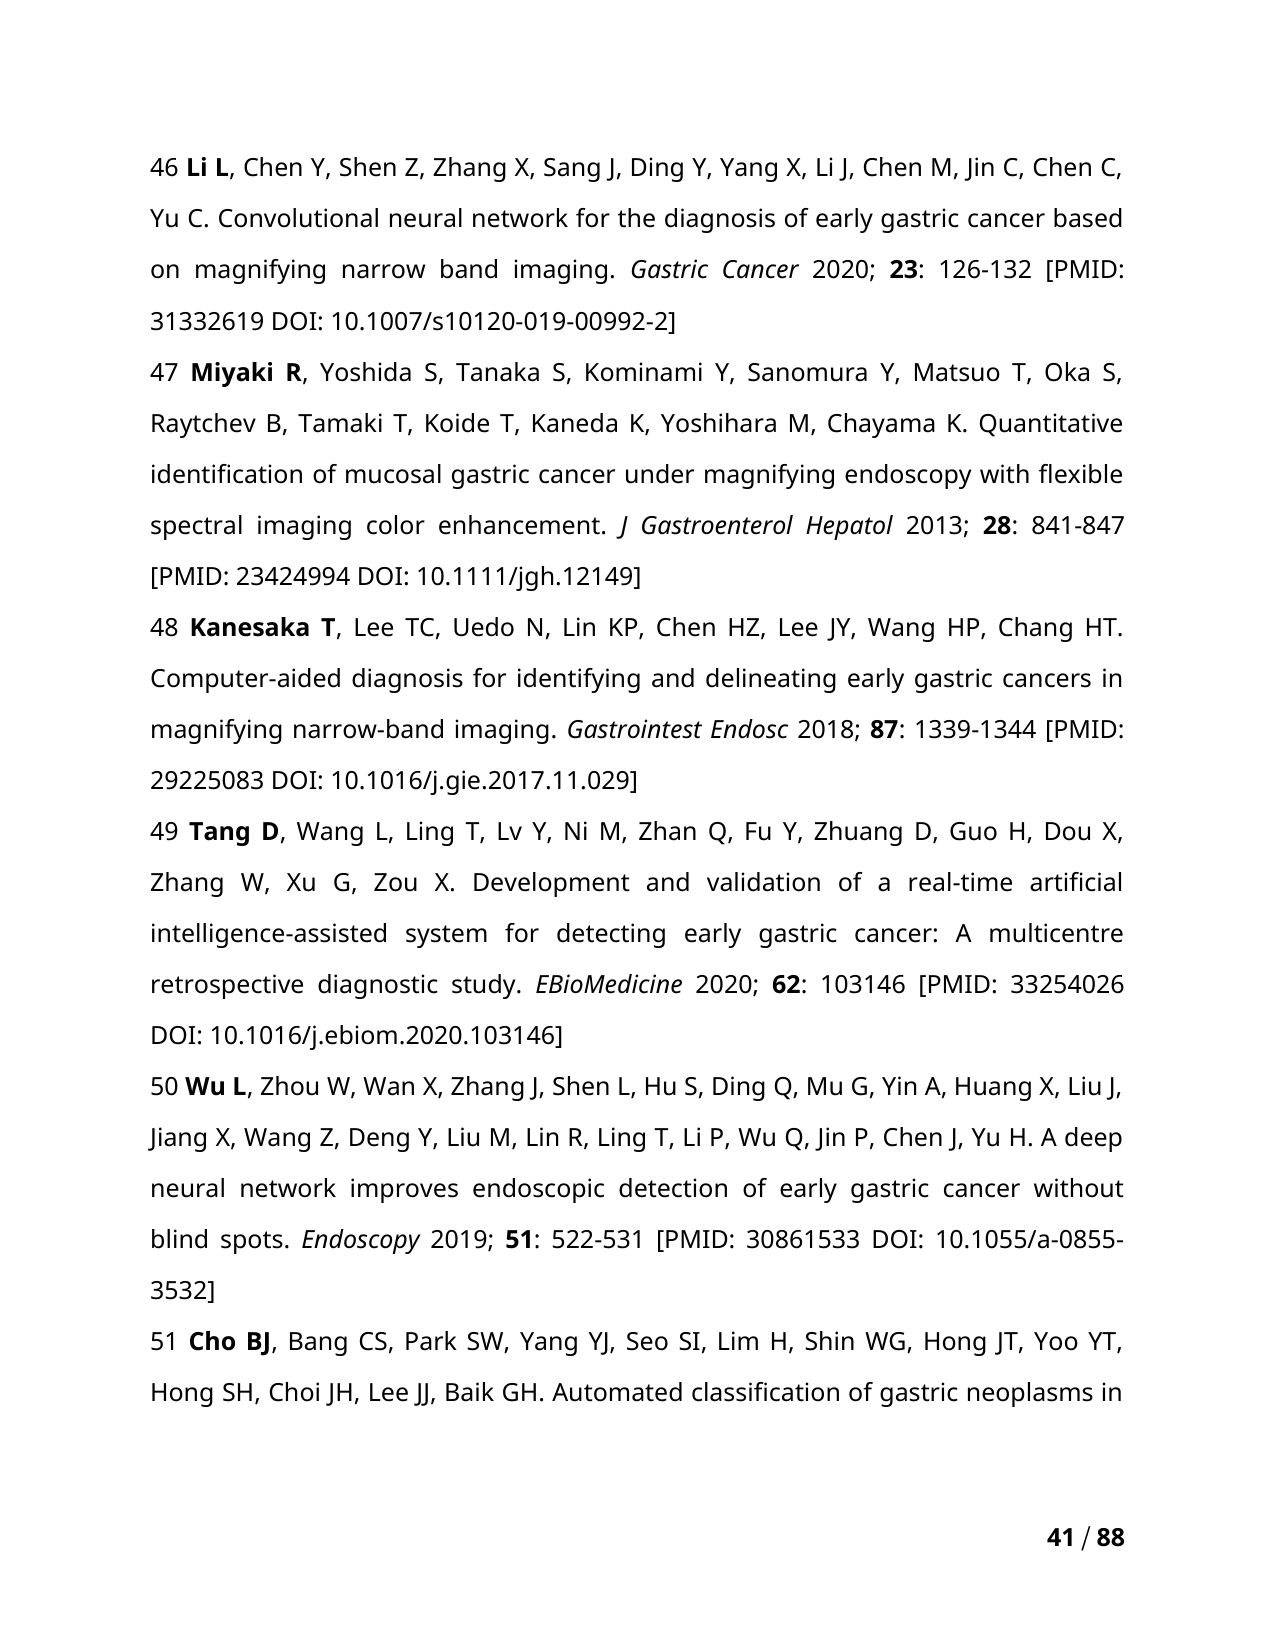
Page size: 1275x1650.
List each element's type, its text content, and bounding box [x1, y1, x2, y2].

text 49 Tang D, Wang L, Ling T, Lv Y, Ni M, Zhan Q, Fu Y, Zhuang D, Guo H, Dou X, Zhang W, Xu G, Zou X. Development and validation of a real-time artificial intelligence-assisted system for detecting early gastric cancer: A multicentre retrospective diagnostic study. EBioMedicine 2020; 62: 103146 [PMID: 33254026 DOI: 10.1016/j.ebiom.2020.103146] [150, 813, 1125, 1052]
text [150, 1324, 1125, 1409]
text 46 Li L, Chen Y, Shen Z, Zhang X, Sang J, Ding Y, Yang X, Li J, Chen M, Jin C, Chen C, Yu C. Convolutional neural network for the diagnosis of early gastric cancer based on magnifying narrow band imaging. Gastric Cancer 2020; 23: 126-132 [PMID: 31332619 DOI: 10.1007/s10120-019-00992-2] [150, 150, 1125, 337]
text 50 Wu L, Zhou W, Wan X, Zhang J, Shen L, Hu S, Ding Q, Mu G, Yin A, Huang X, Liu J, Jiang X, Wang Z, Deng Y, Liu M, Lin R, Ling T, Li P, Wu Q, Jin P, Chen J, Yu H. A deep neural network improves endoscopic detection of early gastric cancer without blind spots. Endoscopy 2019; 51: 522-531 [PMID: 30861533 DOI: 10.1055/a-0855-3532] [150, 1069, 1125, 1307]
text 47 Miyaki R, Yoshida S, Tanaka S, Kominami Y, Sanomura Y, Matsuo T, Oka S, Raytchev B, Tamaki T, Koide T, Kaneda K, Yoshihara M, Chayama K. Quantitative identification of mucosal gastric cancer under magnifying endoscopy with flexible spectral imaging color enhancement. J Gastroenterol Hepatol 2013; 28: 841-847 [PMID: 23424994 DOI: 10.1111/jgh.12149] [150, 354, 1125, 592]
text 48 Kanesaka T, Lee TC, Uedo N, Lin KP, Chen HZ, Lee JY, Wang HP, Chang HT. Computer-aided diagnosis for identifying and delineating early gastric cancers in magnifying narrow-band imaging. Gastrointest Endosc 2018; 87: 1339-1344 [PMID: 29225083 DOI: 10.1016/j.gie.2017.11.029] [150, 609, 1125, 797]
